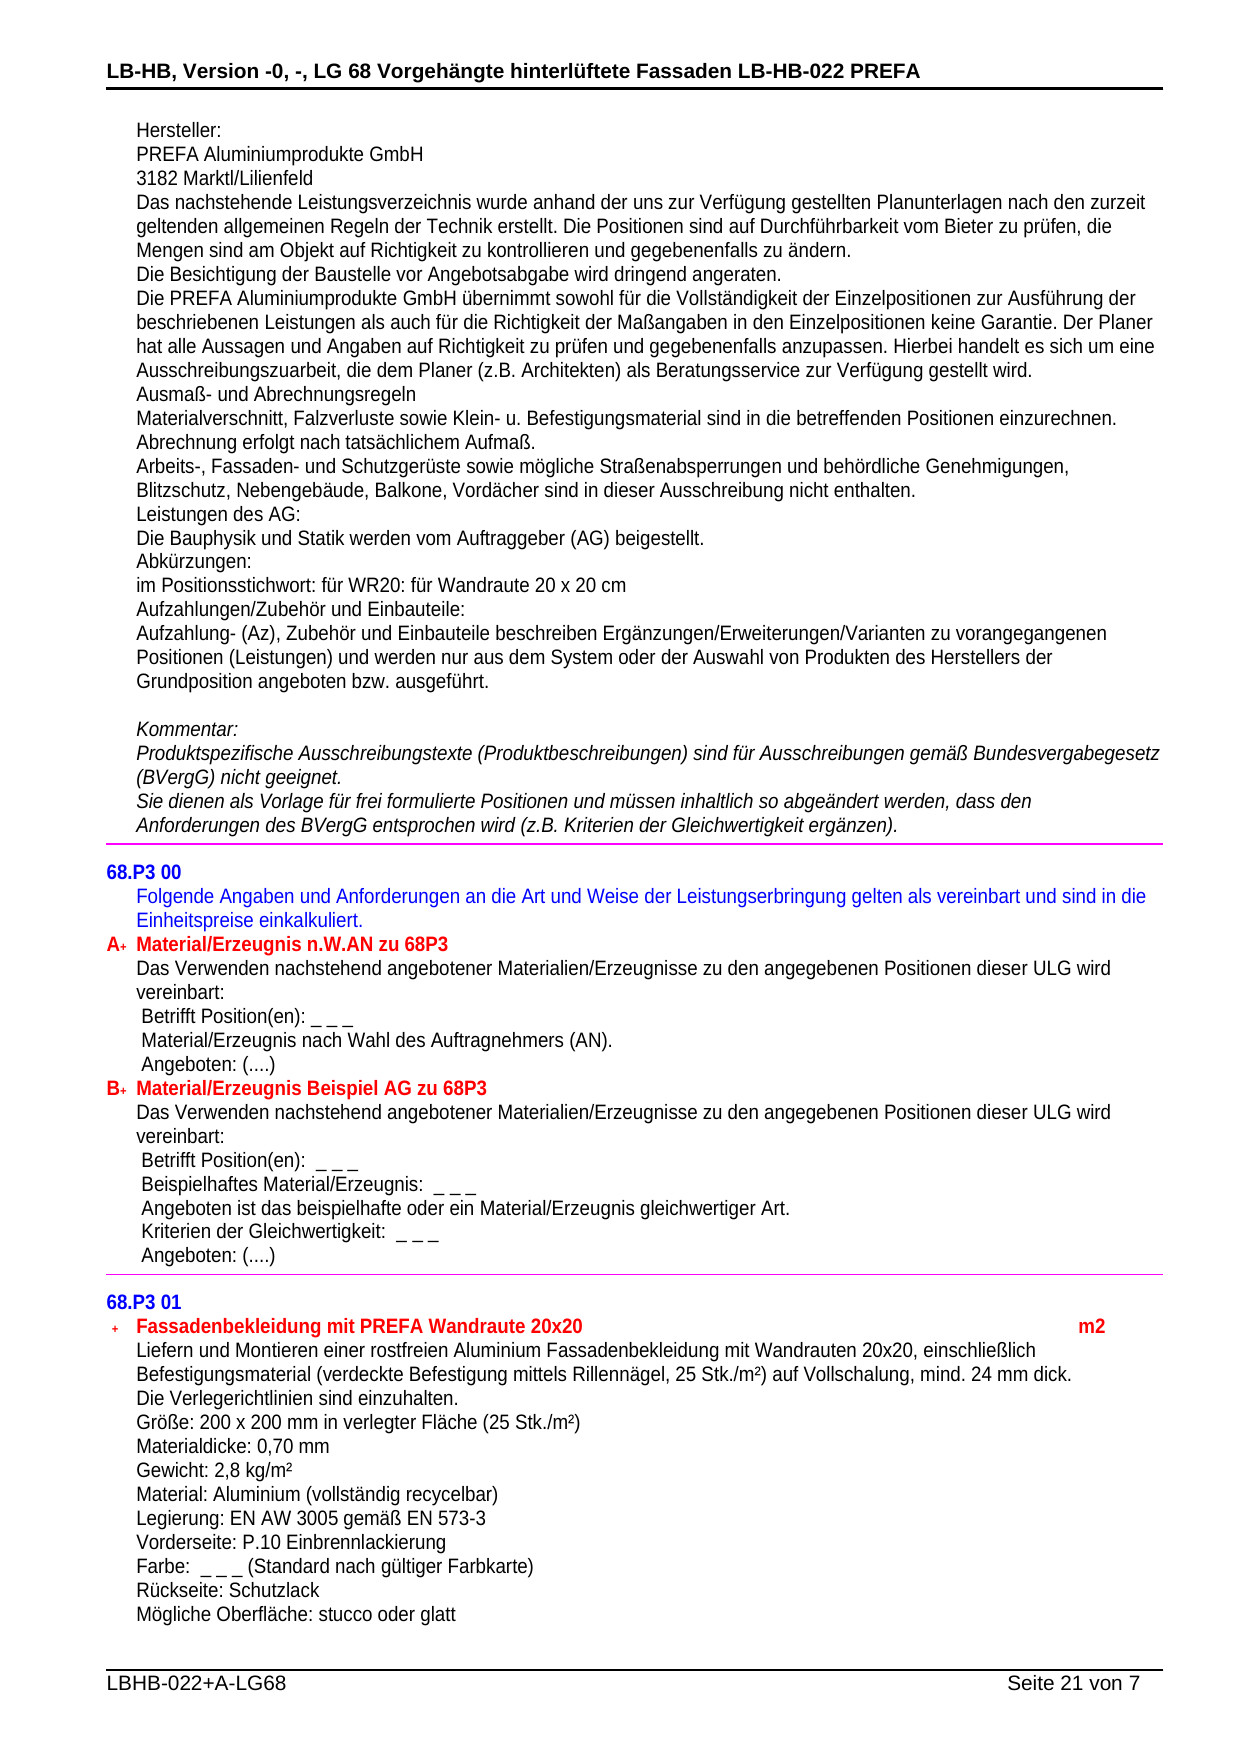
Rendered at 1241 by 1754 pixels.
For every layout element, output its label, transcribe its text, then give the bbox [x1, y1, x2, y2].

text Leistungen des AG: [136, 501, 1163, 525]
text Das nachstehende Leistungsverzeichnis wurde anhand der uns zur Verfügung gestellten Planunterlagen nach den zurzeit geltenden allgemeinen Regeln der Technik erstellt. Die Positionen sind auf Durchführbarkeit vom Bieter zu prüfen, die Mengen sind am Objekt auf Richtigkeit zu kontrollieren und gegebenenfalls zu ändern. [136, 190, 1163, 262]
text Größe: 200 x 200 mm in verlegter Fläche (25 Stk./m²) [136, 1410, 1163, 1434]
text Material: Aluminium (vollständig recycelbar) [136, 1482, 1163, 1506]
text Kommentar: [136, 717, 1163, 741]
text Betrifft Position(en): _ _ _ [136, 1147, 1163, 1171]
text 68.P3 00 [106, 860, 1163, 884]
text Material/Erzeugnis nach Wahl des Auftragnehmers (AN). [136, 1028, 1163, 1052]
text Vorderseite: P.10 Einbrennlackierung [136, 1530, 1163, 1554]
text 3182 Marktl/Lilienfeld [136, 166, 1163, 190]
text PREFA Aluminiumprodukte GmbH [136, 142, 1163, 166]
text Produktspezifische Ausschreibungstexte (Produktbeschreibungen) sind für Ausschreibungen gemäß Bundesvergabegesetz (BVergG) nicht geeignet. [136, 741, 1163, 789]
text Kriterien der Gleichwertigkeit: _ _ _ [136, 1219, 1163, 1243]
text Die Besichtigung der Baustelle vor Angebotsabgabe wird dringend angeraten. [136, 262, 1163, 286]
text + Fassadenbekleidung mit PREFA Wandraute 20x20 m2 [106, 1314, 1163, 1338]
text Gewicht: 2,8 kg/m² [136, 1458, 1163, 1482]
text Die Verlegerichtlinien sind einzuhalten. [136, 1386, 1163, 1410]
text Abrechnung erfolgt nach tatsächlichem Aufmaß. [136, 429, 1163, 453]
text Beispielhaftes Material/Erzeugnis: _ _ _ [136, 1171, 1163, 1195]
text A+ Material/Erzeugnis n.W.AN zu 68P3 [106, 932, 1163, 956]
text Hersteller: [136, 118, 1163, 142]
text B+ Material/Erzeugnis Beispiel AG zu 68P3 [106, 1076, 1163, 1099]
text Materialdicke: 0,70 mm [136, 1434, 1163, 1458]
text Die Bauphysik und Statik werden vom Auftraggeber (AG) beigestellt. [136, 525, 1163, 549]
text Arbeits-, Fassaden- und Schutzgerüste sowie mögliche Straßenabsperrungen und behördliche Genehmigungen, Blitzschutz, Nebengebäude, Balkone, Vordächer sind in dieser Ausschreibung nicht enthalten. [136, 453, 1163, 501]
text Ausmaß- und Abrechnungsregeln [136, 382, 1163, 406]
text Aufzahlungen/Zubehör und Einbauteile: [136, 597, 1163, 621]
text Mögliche Oberfläche: stucco oder glatt [136, 1602, 1163, 1626]
text Aufzahlung- (Az), Zubehör und Einbauteile beschreiben Ergänzungen/Erweiterungen/Varianten zu vorangegangenen Positionen (Leistungen) und werden nur aus dem System oder der Auswahl von Produkten des Herstellers der Grundposition angeboten bzw. ausgeführt. [136, 621, 1163, 693]
text Legierung: EN AW 3005 gemäß EN 573-3 [136, 1506, 1163, 1530]
text 68.P3 01 [106, 1290, 1163, 1314]
text Betrifft Position(en): _ _ _ [136, 1004, 1163, 1028]
text Sie dienen als Vorlage für frei formulierte Positionen und müssen inhaltlich so abgeändert werden, dass den Anforderungen des BVergG entsprochen wird (z.B. Kriterien der Gleichwertigkeit ergänzen). [136, 789, 1163, 837]
text Das Verwenden nachstehend angebotener Materialien/Erzeugnisse zu den angegebenen Positionen dieser ULG wird vereinbart: [136, 1099, 1163, 1147]
text Rückseite: Schutzlack [136, 1578, 1163, 1602]
text Materialverschnitt, Falzverluste sowie Klein- u. Befestigungsmaterial sind in die betreffenden Positionen einzurechnen. [136, 406, 1163, 429]
text Das Verwenden nachstehend angebotener Materialien/Erzeugnisse zu den angegebenen Positionen dieser ULG wird vereinbart: [136, 956, 1163, 1004]
text Abkürzungen: [136, 549, 1163, 573]
text Folgende Angaben und Anforderungen an die Art und Weise der Leistungserbringung gelten als vereinbart und sind in die Einheitspreise einkalkuliert. [136, 884, 1163, 932]
text Liefern und Montieren einer rostfreien Aluminium Fassadenbekleidung mit Wandrauten 20x20, einschließlich Befestigungsmaterial (verdeckte Befestigung mittels Rillennägel, 25 Stk./m²) auf Vollschalung, mind. 24 mm dick. [136, 1338, 1163, 1386]
text Angeboten ist das beispielhafte oder ein Material/Erzeugnis gleichwertiger Art. [136, 1195, 1163, 1219]
text im Positionsstichwort: für WR20: für Wandraute 20 x 20 cm [136, 573, 1163, 597]
text Farbe: _ _ _ (Standard nach gültiger Farbkarte) [136, 1554, 1163, 1578]
text Angeboten: (....) [136, 1243, 1163, 1267]
text Die PREFA Aluminiumprodukte GmbH übernimmt sowohl für die Vollständigkeit der Einzelpositionen zur Ausführung der beschriebenen Leistungen als auch für die Richtigkeit der Maßangaben in den Einzelpositionen keine Garantie. Der Planer hat alle Aussagen und Angaben auf Richtigkeit zu prüfen und gegebenenfalls anzupassen. Hierbei handelt es sich um eine Ausschreibungszuarbeit, die dem Planer (z.B. Architekten) als Beratungsservice zur Verfügung gestellt wird. [136, 286, 1163, 382]
text Angeboten: (....) [136, 1052, 1163, 1076]
